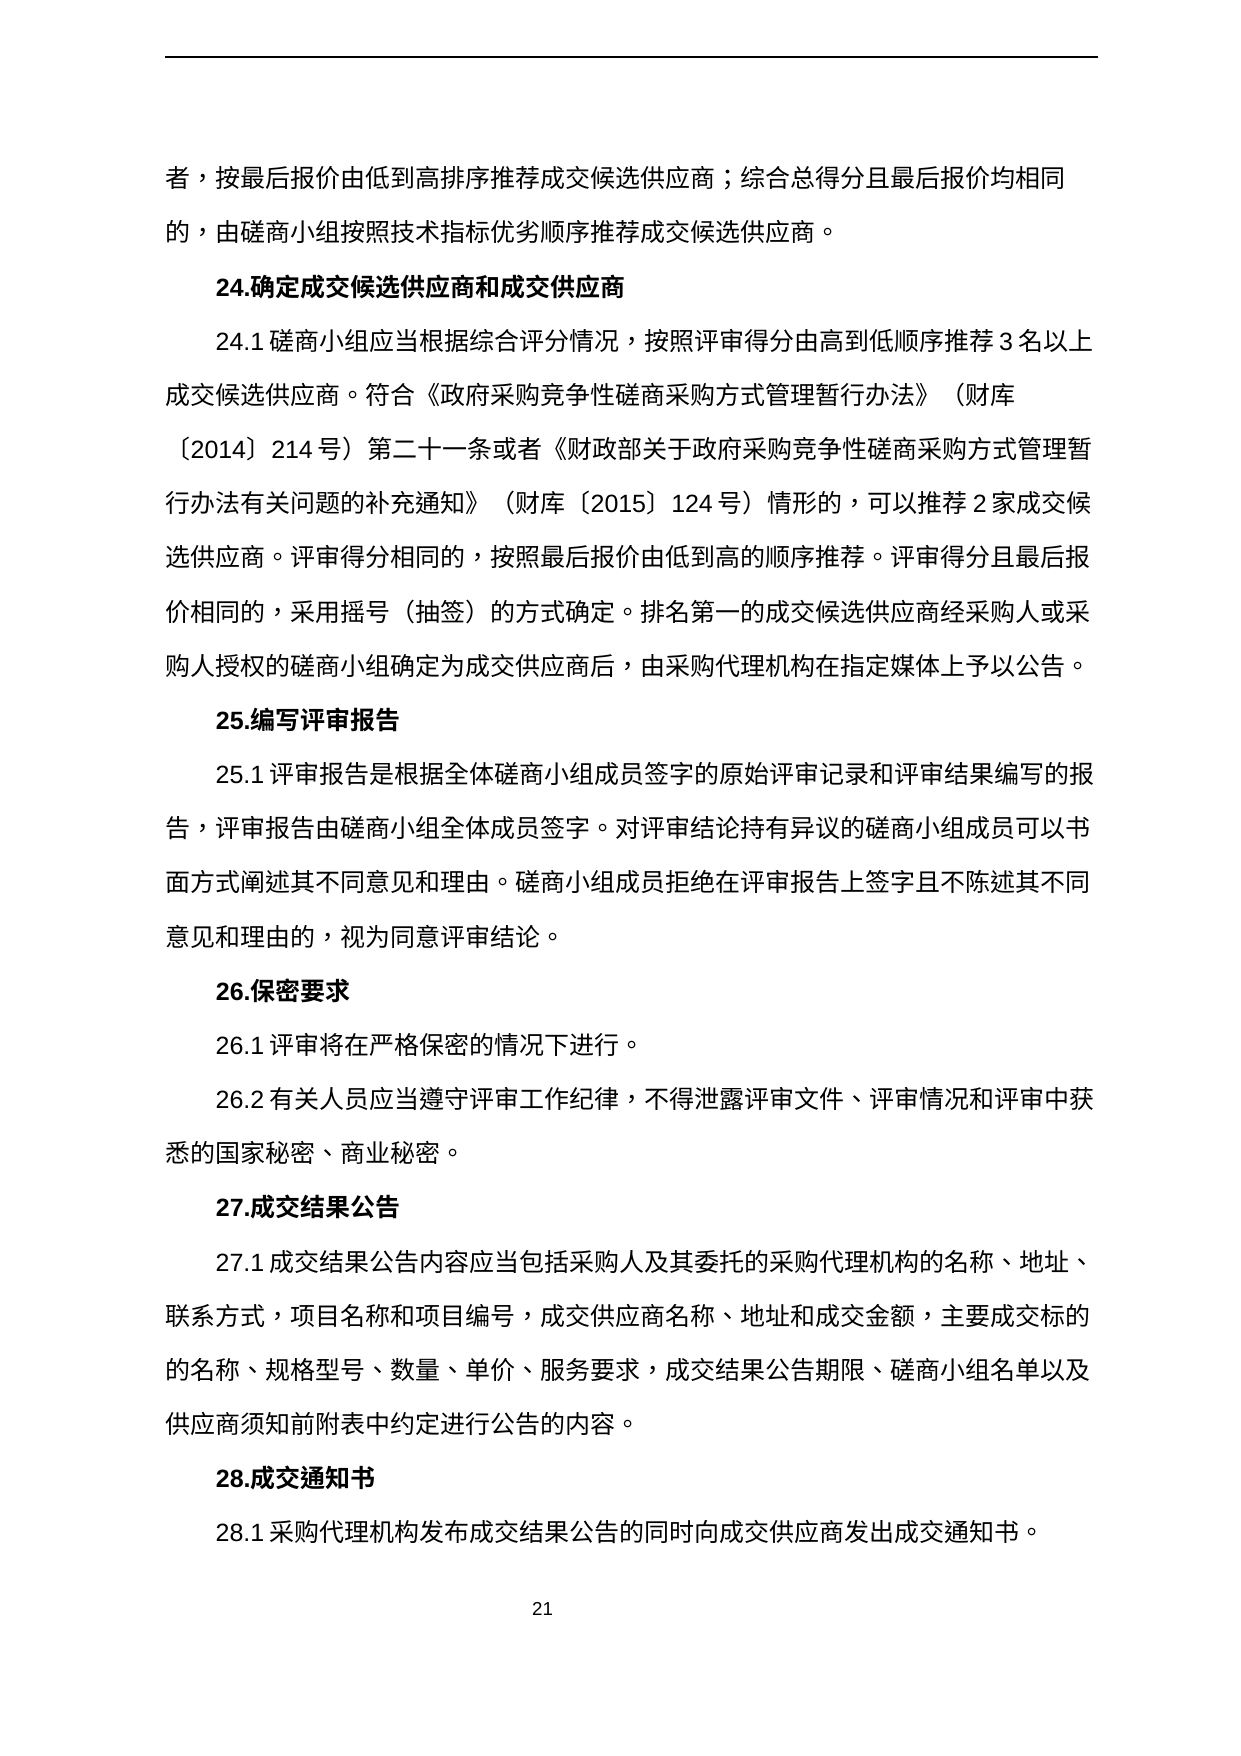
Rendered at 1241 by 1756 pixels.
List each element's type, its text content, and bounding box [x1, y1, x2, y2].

text 24.确定成交候选供应商和成交供应商 [165, 253, 1098, 307]
text 24.1磋商小组应当根据综合评分情况，按照评审得分由高到低顺序推荐3名以上成交候选供应商。符合《政府采购竞争性磋商采购方式管理暂行办法》（财库〔2014〕214号）第二十一条或者《财政部关于政府采购竞争性磋商采购方式管理暂行办法有关问题的补充通知》（财库〔2015〕124号）情形的，可以推荐2家成交候选供应商。评审得分相同的，按照最后报价由低到高的顺序推荐。评审得分且最后报价相同的，采用摇号（抽签）的方式确定。排名第一的成交候选供应商经采购人或采购人授权的磋商小组确定为成交供应商后，由采购代理机构在指定媒体上予以公告。 [165, 307, 1098, 686]
text 27.1成交结果公告内容应当包括采购人及其委托的采购代理机构的名称、地址、联系方式，项目名称和项目编号，成交供应商名称、地址和成交金额，主要成交标的的名称、规格型号、数量、单价、服务要求，成交结果公告期限、磋商小组名单以及供应商须知前附表中约定进行公告的内容。 [165, 1228, 1098, 1444]
text 27.成交结果公告 [165, 1173, 1098, 1228]
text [165, 144, 1098, 253]
text 25.1评审报告是根据全体磋商小组成员签字的原始评审记录和评审结果编写的报告，评审报告由磋商小组全体成员签字。对评审结论持有异议的磋商小组成员可以书面方式阐述其不同意见和理由。磋商小组成员拒绝在评审报告上签字且不陈述其不同意见和理由的，视为同意评审结论。 [165, 740, 1098, 957]
text 28.成交通知书 [165, 1444, 1098, 1498]
text 25.编写评审报告 [165, 686, 1098, 740]
text 28.1采购代理机构发布成交结果公告的同时向成交供应商发出成交通知书。 [165, 1498, 1098, 1553]
text 26.2有关人员应当遵守评审工作纪律，不得泄露评审文件、评审情况和评审中获悉的国家秘密、商业秘密。 [165, 1065, 1098, 1173]
text 26.保密要求 [165, 957, 1098, 1011]
text 26.1评审将在严格保密的情况下进行。 [165, 1011, 1098, 1065]
